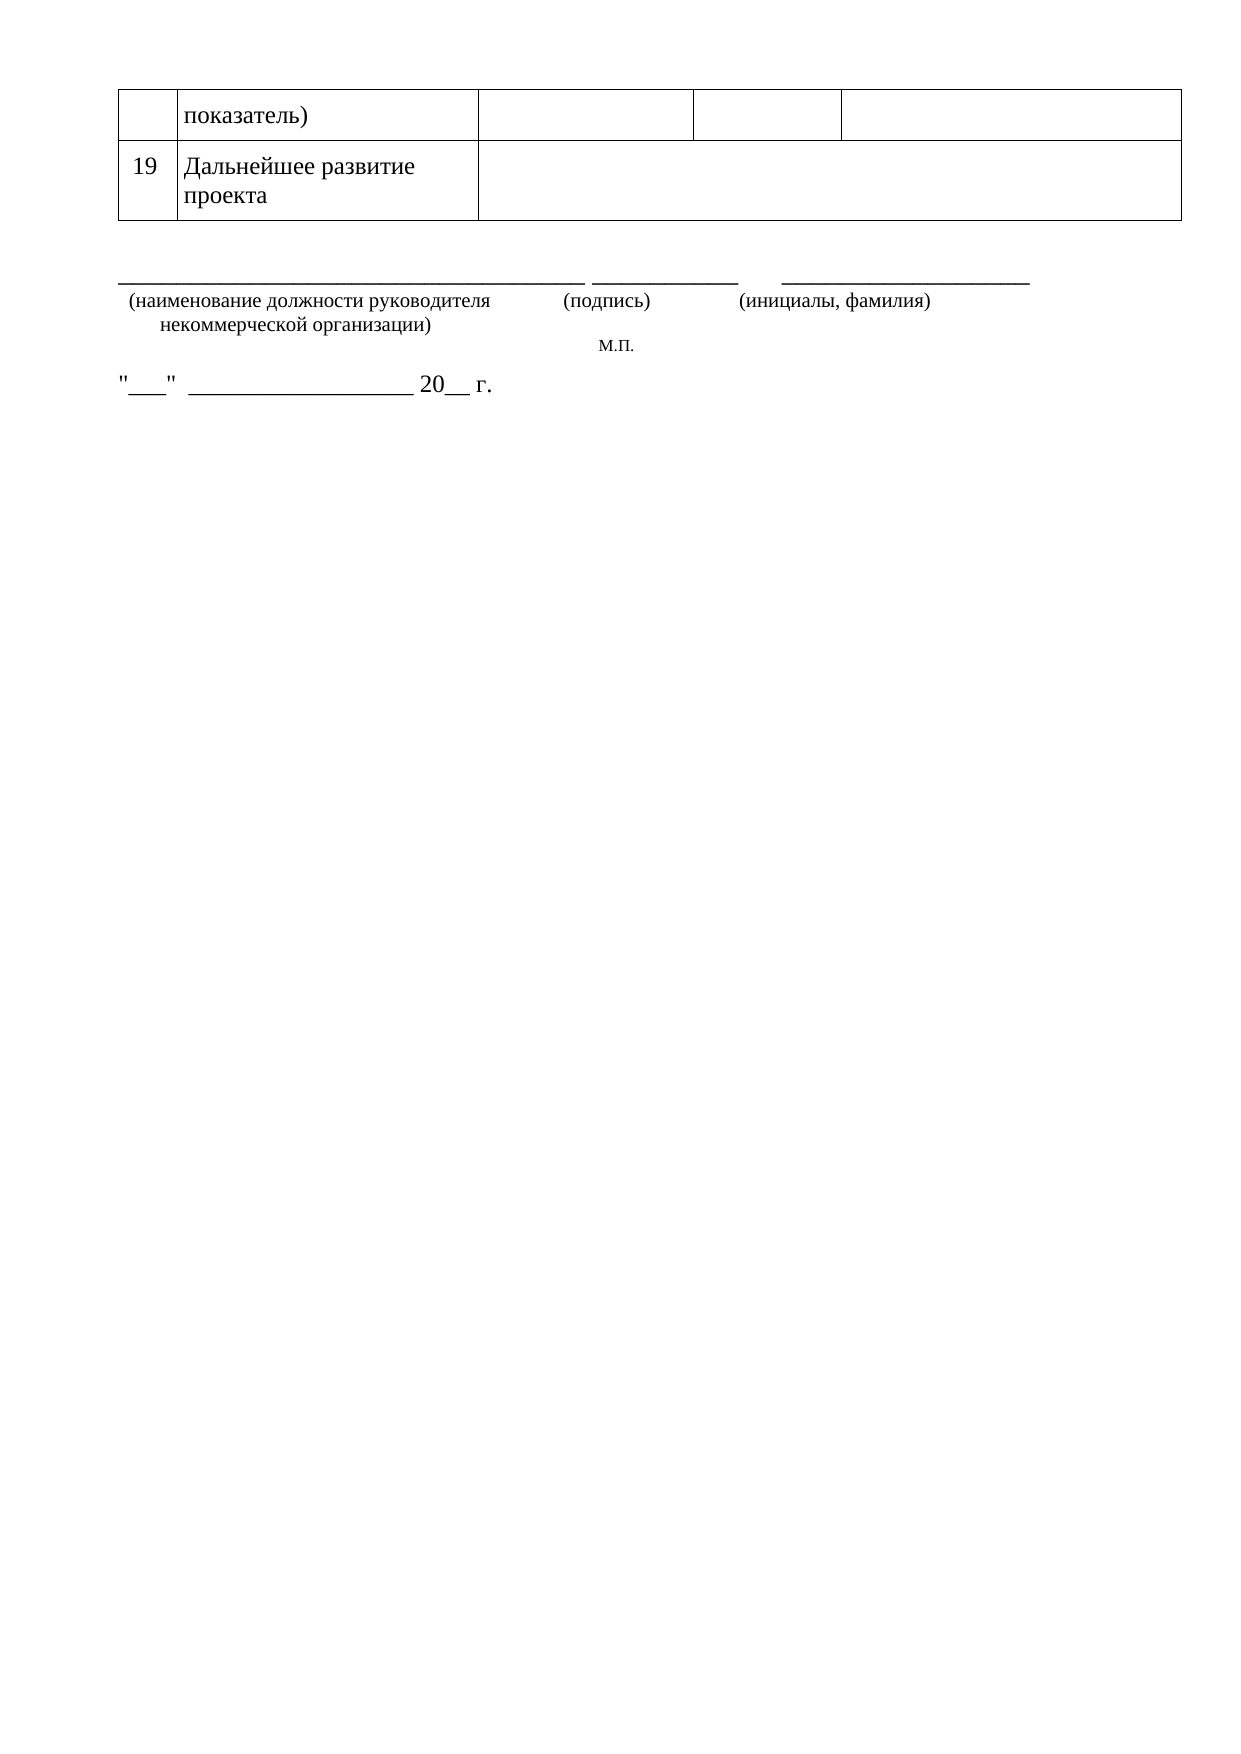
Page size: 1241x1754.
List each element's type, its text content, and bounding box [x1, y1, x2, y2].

text М.П. [118, 336, 1181, 369]
text некоммерческой организации) [118, 312, 1181, 336]
table_cell [694, 90, 841, 140]
table_cell [119, 141, 177, 219]
text ________________________________ __________ _________________ [118, 254, 1181, 288]
text (наименование должности руководителя (подпись) (инициалы, фамилия) [118, 288, 1181, 312]
table_cell [479, 141, 1181, 219]
table_cell [479, 90, 693, 140]
table_cell Дальнейшее развитие проекта [178, 141, 478, 219]
table_cell [842, 90, 1181, 140]
text "___" __________________ 20__ г. [118, 369, 1181, 398]
